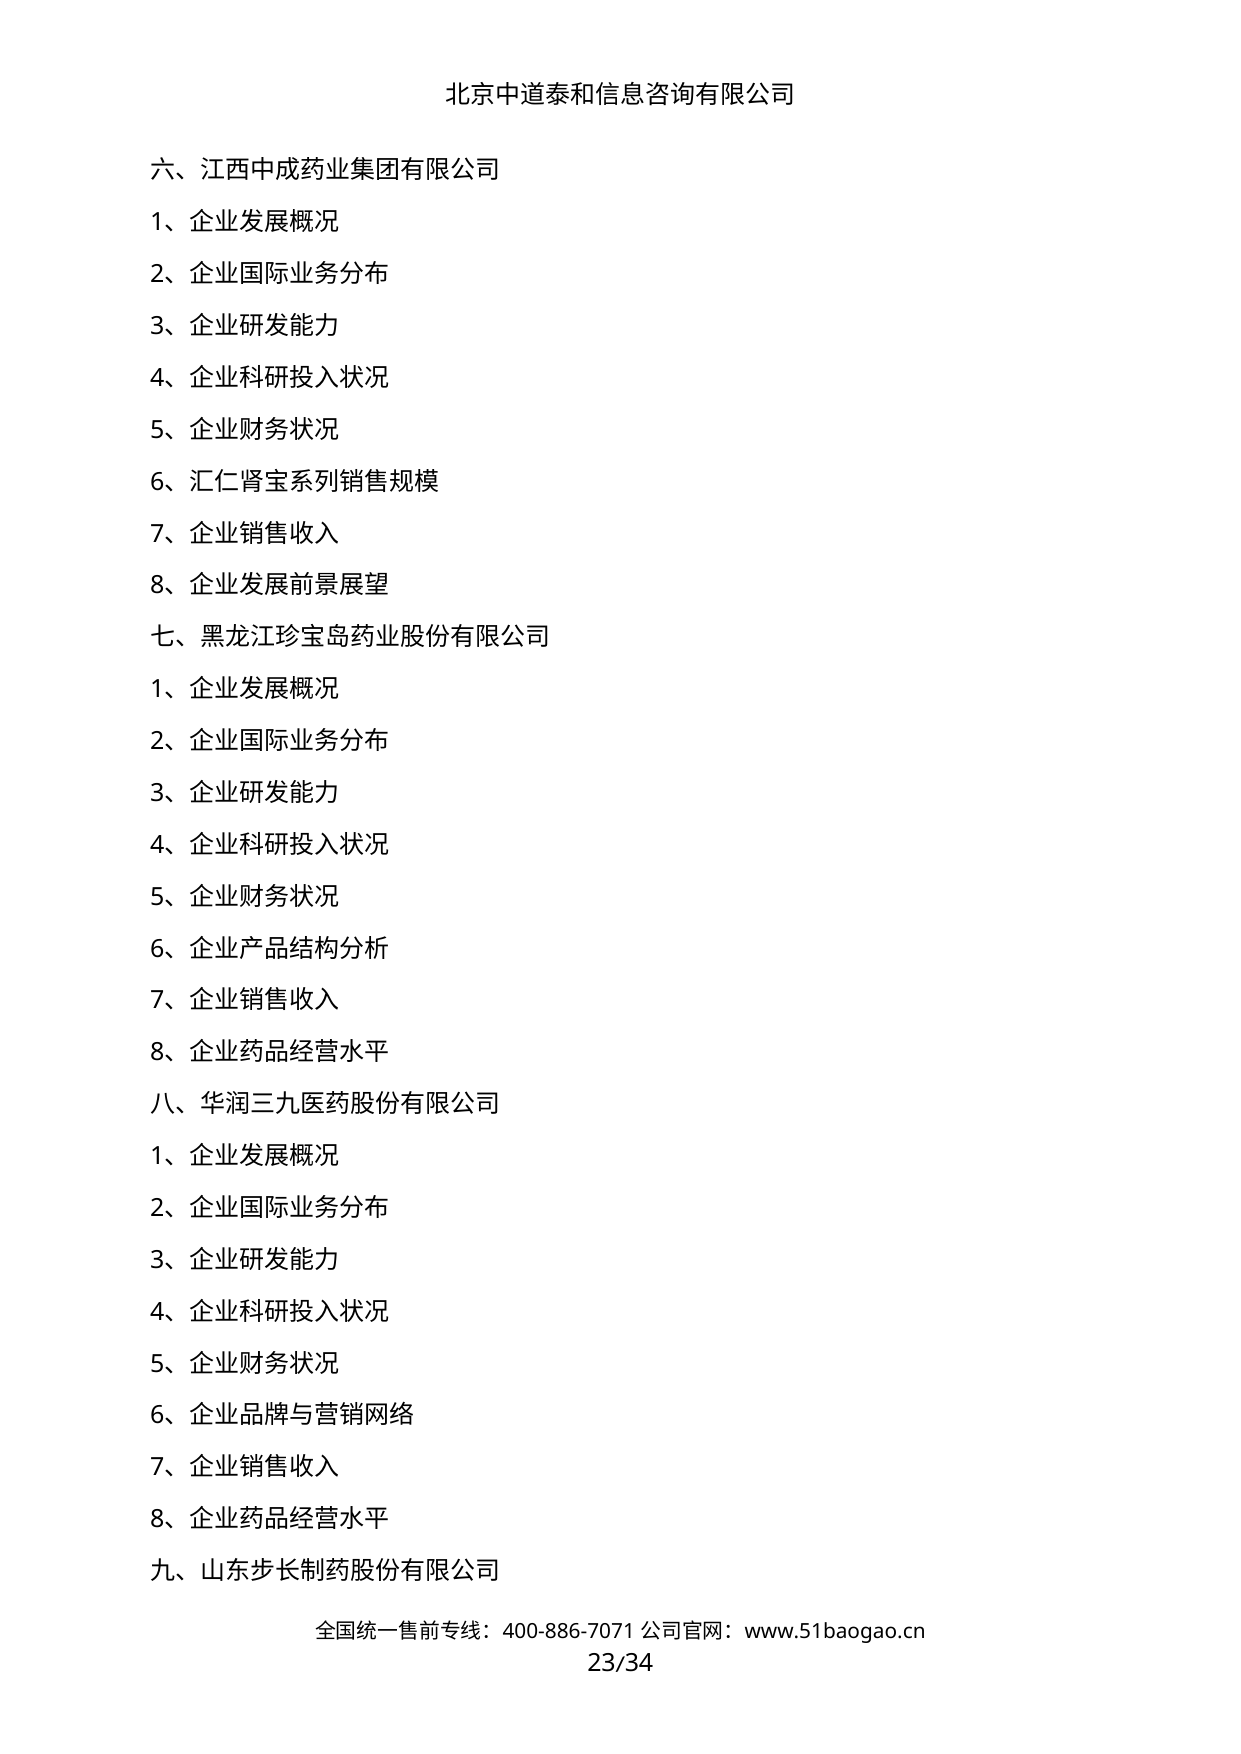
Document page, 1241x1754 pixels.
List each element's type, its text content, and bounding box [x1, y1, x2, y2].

text 4、企业科研投入状况 [150, 824, 1090, 861]
text 5、企业财务状况 [150, 1343, 1090, 1379]
text 2、企业国际业务分布 [150, 254, 1090, 290]
text 5、企业财务状况 [150, 876, 1090, 912]
text 1、企业发展概况 [150, 202, 1090, 238]
text 6、企业产品结构分析 [150, 928, 1090, 964]
text 3、企业研发能力 [150, 306, 1090, 342]
text 7、企业销售收入 [150, 1447, 1090, 1483]
text 7、企业销售收入 [150, 980, 1090, 1016]
text 4、企业科研投入状况 [150, 1291, 1090, 1327]
text 3、企业研发能力 [150, 772, 1090, 809]
text 5、企业财务状况 [150, 409, 1090, 446]
text 2、企业国际业务分布 [150, 1187, 1090, 1224]
text 七、黑龙江珍宝岛药业股份有限公司 [150, 617, 1090, 653]
text 六、江西中成药业集团有限公司 [150, 150, 1090, 186]
text 7、企业销售收入 [150, 513, 1090, 549]
text 6、汇仁肾宝系列销售规模 [150, 461, 1090, 497]
text 2、企业国际业务分布 [150, 721, 1090, 757]
text 1、企业发展概况 [150, 669, 1090, 705]
text 九、山东步长制药股份有限公司 [150, 1551, 1090, 1587]
text 8、企业药品经营水平 [150, 1032, 1090, 1068]
text 8、企业药品经营水平 [150, 1499, 1090, 1535]
text 1、企业发展概况 [150, 1136, 1090, 1172]
text 八、华润三九医药股份有限公司 [150, 1084, 1090, 1120]
text 3、企业研发能力 [150, 1239, 1090, 1276]
text 8、企业发展前景展望 [150, 565, 1090, 601]
text 4、企业科研投入状况 [150, 357, 1090, 394]
text 6、企业品牌与营销网络 [150, 1395, 1090, 1431]
